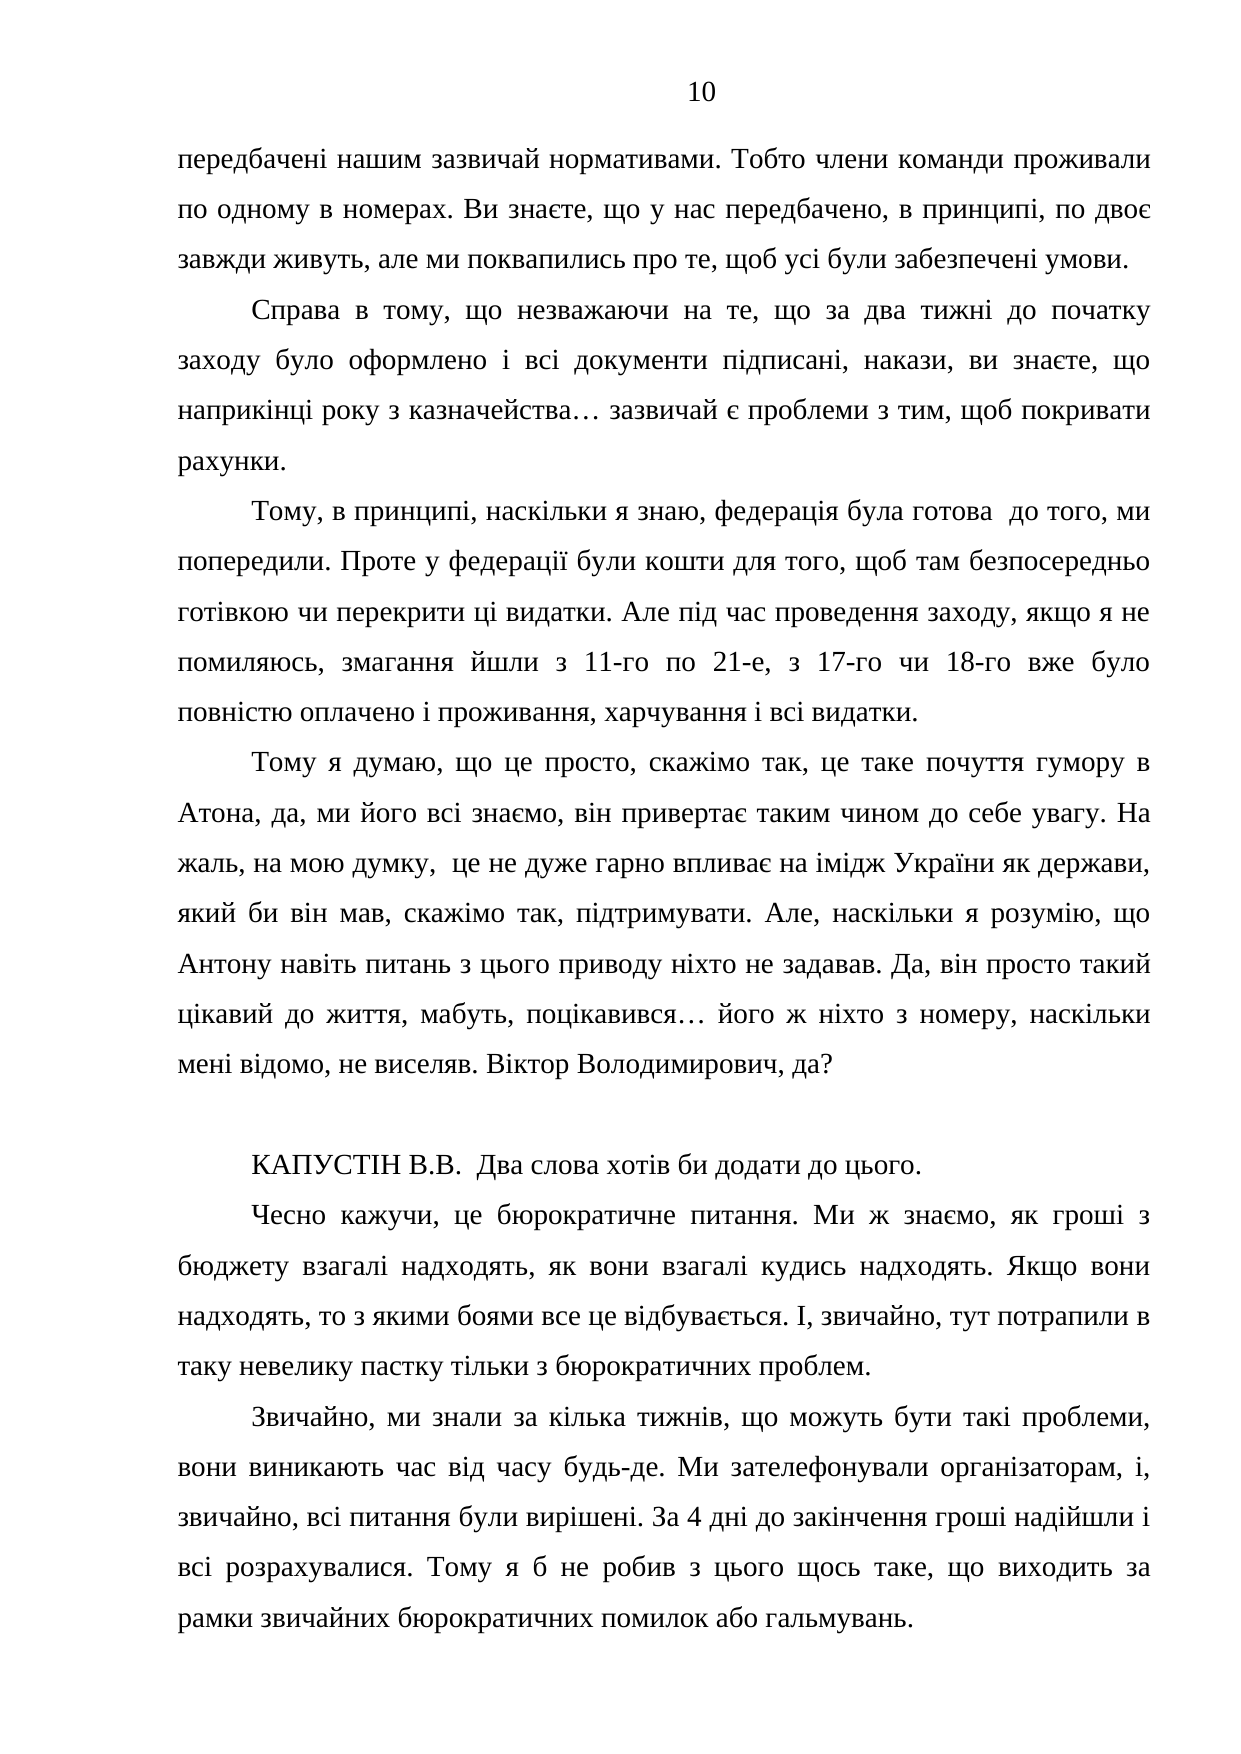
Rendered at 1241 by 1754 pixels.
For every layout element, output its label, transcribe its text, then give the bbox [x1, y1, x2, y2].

text Тому, в принципі, наскільки я знаю, федерація була готова до того, ми попередили. Проте у федерації були кошти для того, щоб там безпосередньо готівкою чи перекрити ці видатки. Але під час проведення заходу, якщо я не помиляюсь, змагання йшли з 11-го по 21-е, з 17-го чи 18-го вже було повністю оплачено і проживання, харчування і всі видатки. [177, 493, 1152, 728]
text Чесно кажучи, це бюрократичне питання. Ми ж знаємо, як гроші з бюджету взагалі надходять, як вони взагалі кудись надходять. Якщо вони надходять, то з якими боями все це відбувається. І, звичайно, тут потрапили в таку невелику пастку тільки з бюрократичних проблем. [177, 1197, 1152, 1382]
text Тому я думаю, що це просто, скажімо так, це таке почуття гумору в Атона, да, ми його всі знаємо, він привертає таким чином до себе увагу. На жаль, на мою думку, це не дуже гарно впливає на імідж України як держави, який би він мав, скажімо так, підтримувати. Але, наскільки я розумію, що Антону навіть питань з цього приводу ніхто не задавав. Да, він просто такий цікавий до життя, мабуть, поцікавився… його ж ніхто з номеру, наскільки мені відомо, не виселяв. Віктор Володимирович, да? [177, 744, 1152, 1080]
text Звичайно, ми знали за кілька тижнів, що можуть бути такі проблеми, вони виникають час від часу будь-де. Ми зателефонували організаторам, і, звичайно, всі питання були вирішені. За 4 дні до закінчення гроші надійшли і всі розрахувалися. Тому я б не робив з цього щось таке, що виходить за рамки звичайних бюрократичних помилок або гальмувань. [177, 1399, 1152, 1633]
text КАПУСТІН В.В. Два слова хотів би додати до цього. [177, 1147, 1152, 1181]
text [177, 141, 1152, 275]
text Справа в тому, що незважаючи на те, що за два тижні до початку заходу було оформлено і всі документи підписані, накази, ви знаєте, що наприкінці року з казначейства… зазвичай є проблеми з тим, щоб покривати рахунки. [177, 292, 1152, 476]
